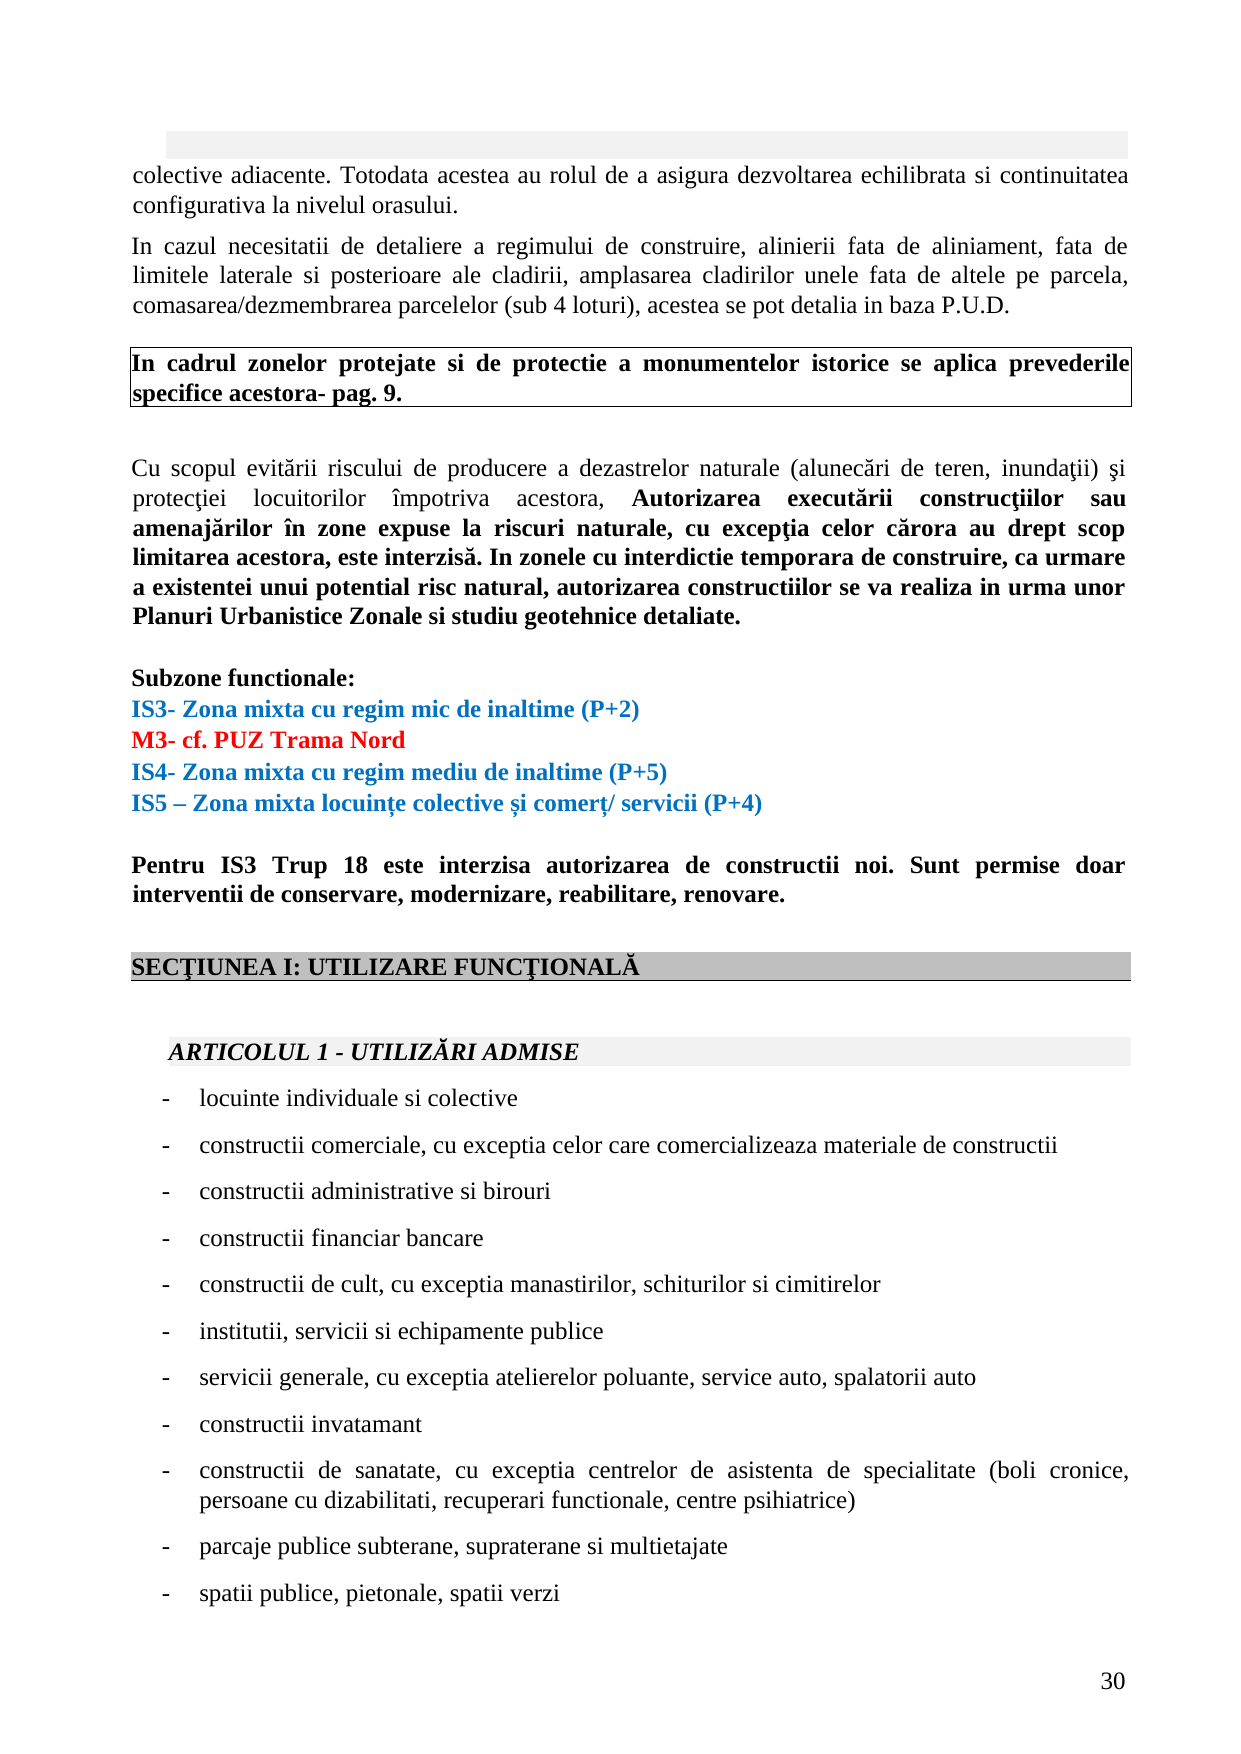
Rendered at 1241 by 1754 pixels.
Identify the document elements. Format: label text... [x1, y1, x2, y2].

text Subzone functionale: [131, 663, 1127, 692]
list servicii generale, cu exceptia atelierelor poluante, service auto, spalatorii auto [162, 1362, 1130, 1391]
text Pentru IS3 Trup 18 este interzisa autorizarea de constructii noi. Sunt permise doar interventii de conservare, modernizare, reabilitare, renovare. [131, 850, 1127, 908]
list constructii invatamant [162, 1409, 1130, 1438]
text ARTICOLUL 1 - UTILIZĂRI ADMISE [169, 1037, 1131, 1066]
text In cadrul zonelor protejate si de protectie a monumentelor istorice se aplica prevederile specifice acestora- pag. 9. [131, 348, 1131, 406]
list spatii publice, pietonale, spatii verzi [162, 1578, 1130, 1607]
text IS4- Zona mixta cu regim mediu de inaltime (P+5) [131, 757, 1127, 785]
text IS5 – Zona mixta locuințe colective și comerț/ servicii (P+4) [131, 788, 1127, 816]
list institutii, servicii si echipamente publice [162, 1316, 1130, 1345]
list constructii administrative si birouri [162, 1176, 1130, 1205]
list locuinte individuale si colective [162, 1083, 1130, 1112]
text IS3- Zona mixta cu regim mic de inaltime (P+2) [131, 694, 1127, 723]
list parcaje publice subterane, supraterane si multietajate [162, 1531, 1130, 1560]
text M3- cf. PUZ Trama Nord [131, 726, 1127, 754]
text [131, 136, 1130, 219]
text In cazul necesitatii de detaliere a regimului de construire, alinierii fata de aliniament, fata de limitele laterale si posterioare ale cladirii, amplasarea cladirilor unele fata de altele pe parcela, comasarea/dezmembrarea parcelelor (sub 4 loturi), acestea se pot detalia in baza P.U.D. [131, 231, 1130, 319]
text Cu scopul evitării riscului de producere a dezastrelor naturale (alunecări de teren, inundaţii) şi protecţiei locuitorilor împotriva acestora, Autorizarea executării construcţiilor sau amenajărilor în zone expuse la riscuri naturale, cu excepţia celor cărora au drept scop limitarea acestora, este interzisă. In zonele cu interdictie temporara de construire, ca urmare a existentei unui potential risc natural, autorizarea constructiilor se va realiza in urma unor Planuri Urbanistice Zonale si studiu geotehnice detaliate. [131, 453, 1127, 630]
list constructii de cult, cu exceptia manastirilor, schiturilor si cimitirelor [162, 1269, 1130, 1298]
list constructii de sanatate, cu exceptia centrelor de asistenta de specialitate (boli cronice, persoane cu dizabilitati, recuperari functionale, centre psihiatrice) [162, 1456, 1130, 1514]
subtitle SECŢIUNEA I: UTILIZARE FUNCŢIONALĂ [131, 952, 1131, 980]
list constructii financiar bancare [162, 1223, 1130, 1252]
list constructii comerciale, cu exceptia celor care comercializeaza materiale de constructii [162, 1130, 1130, 1158]
